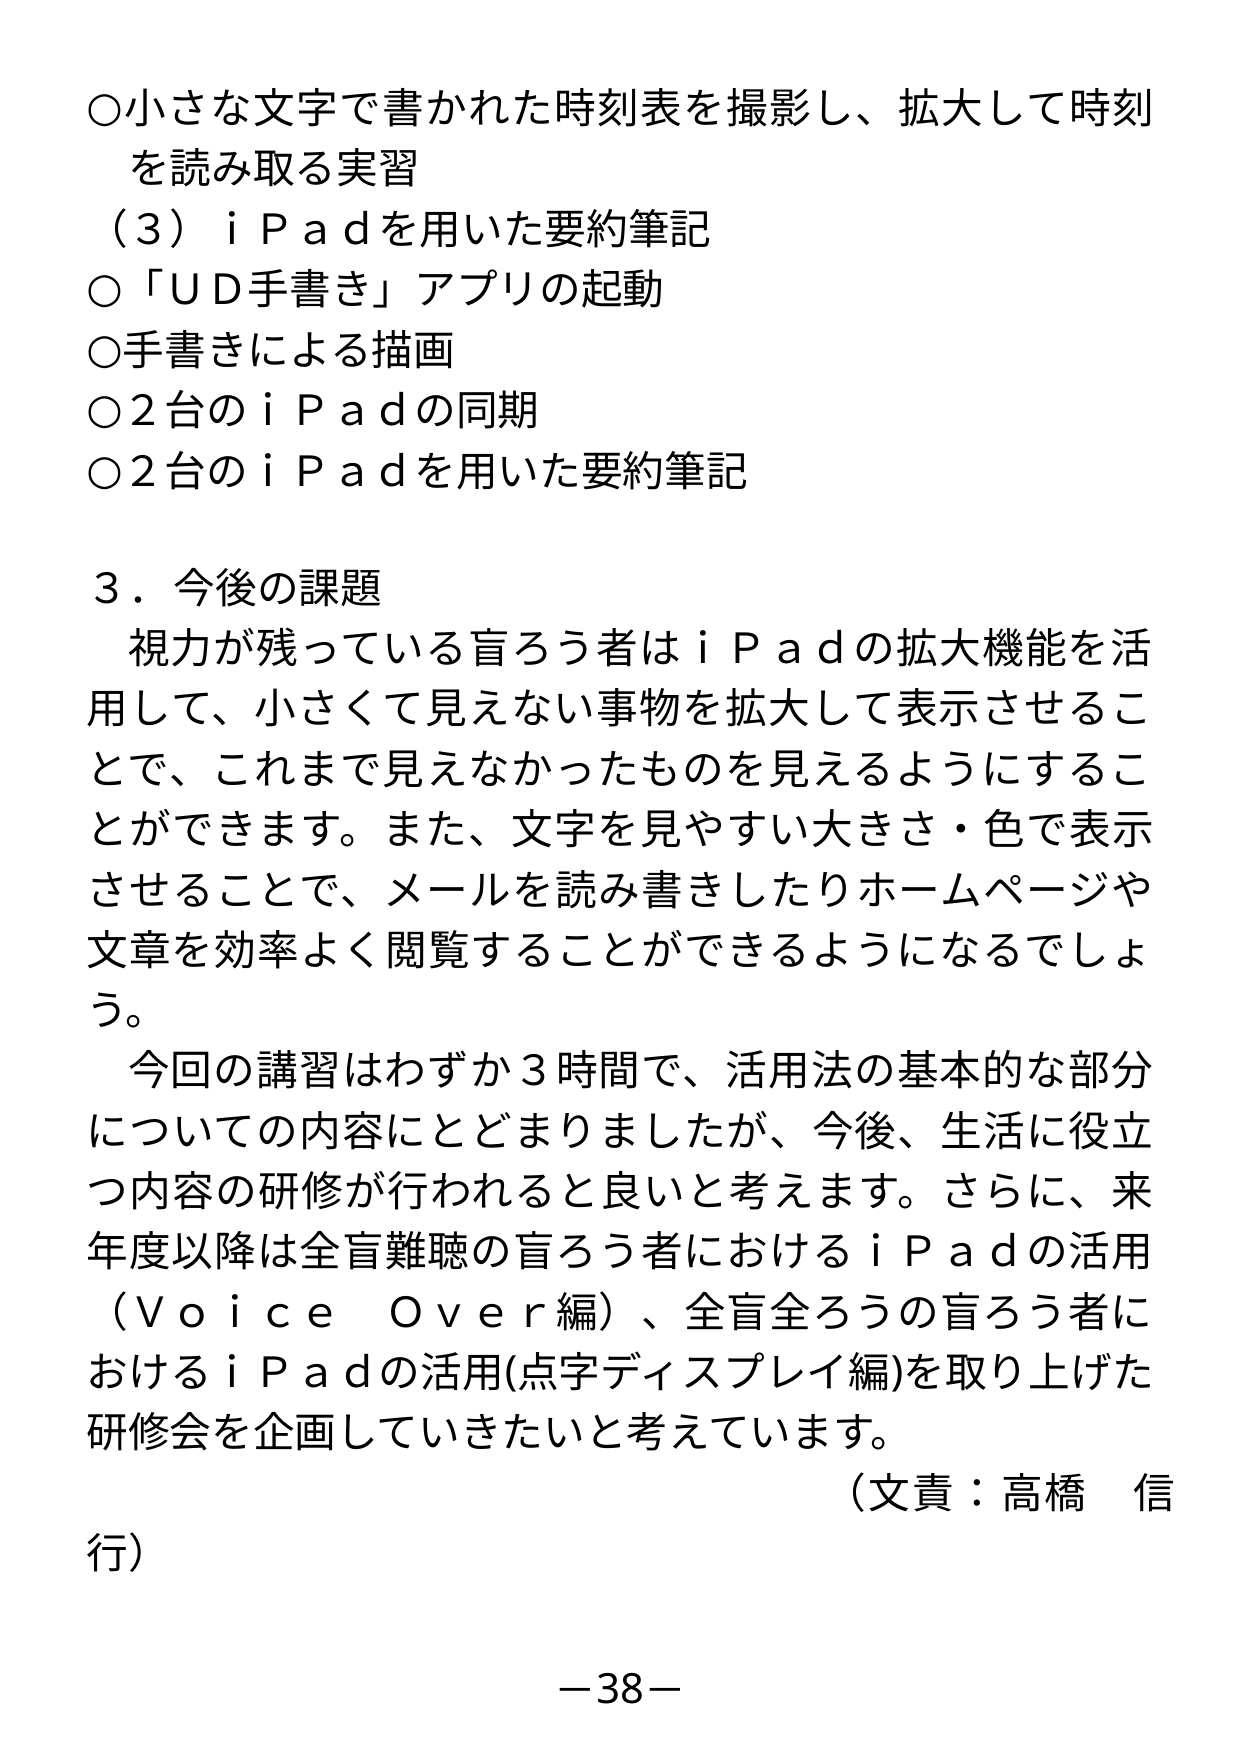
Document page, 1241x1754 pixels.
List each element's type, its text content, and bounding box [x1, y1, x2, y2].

text 視力が残っている盲ろう者はｉＰａｄの拡大機能を活用して、小さくて見えない事物を拡大して表示させることで、これまで見えなかったものを見えるようにすることができます。また、文字を見やすい大きさ・色で表示させることで、メールを読み書きしたりホームページや文章を効率よく閲覧することができるようになるでしょう。 [86, 615, 1154, 1037]
list 今後の課題 [86, 555, 1154, 615]
text ○２台のｉＰａｄの同期 [86, 377, 1154, 438]
text ○２台のｉＰａｄを用いた要約筆記 [86, 438, 1154, 498]
text ○手書きによる描画 [86, 317, 1154, 377]
text ○「ＵＤ手書き」アプリの起動 [86, 256, 1154, 317]
text （文責：高橋 信行） [86, 1460, 1175, 1581]
text 今回の講習はわずか３時間で、活用法の基本的な部分についての内容にとどまりましたが、今後、生活に役立つ内容の研修が行われると良いと考えます。さらに、来年度以降は全盲難聴の盲ろう者におけるｉＰａｄの活用（Ｖｏｉｃｅ Ｏｖｅｒ編）、全盲全ろうの盲ろう者におけるｉＰａｄの活用(点字ディスプレイ編)を取り上げた研修会を企画していきたいと考えています。 [86, 1037, 1154, 1460]
text ○小さな文字で書かれた時刻表を撮影し、拡大して時刻を読み取る実習 [86, 75, 1154, 196]
text （３）ｉＰａｄを用いた要約筆記 [86, 196, 1154, 256]
